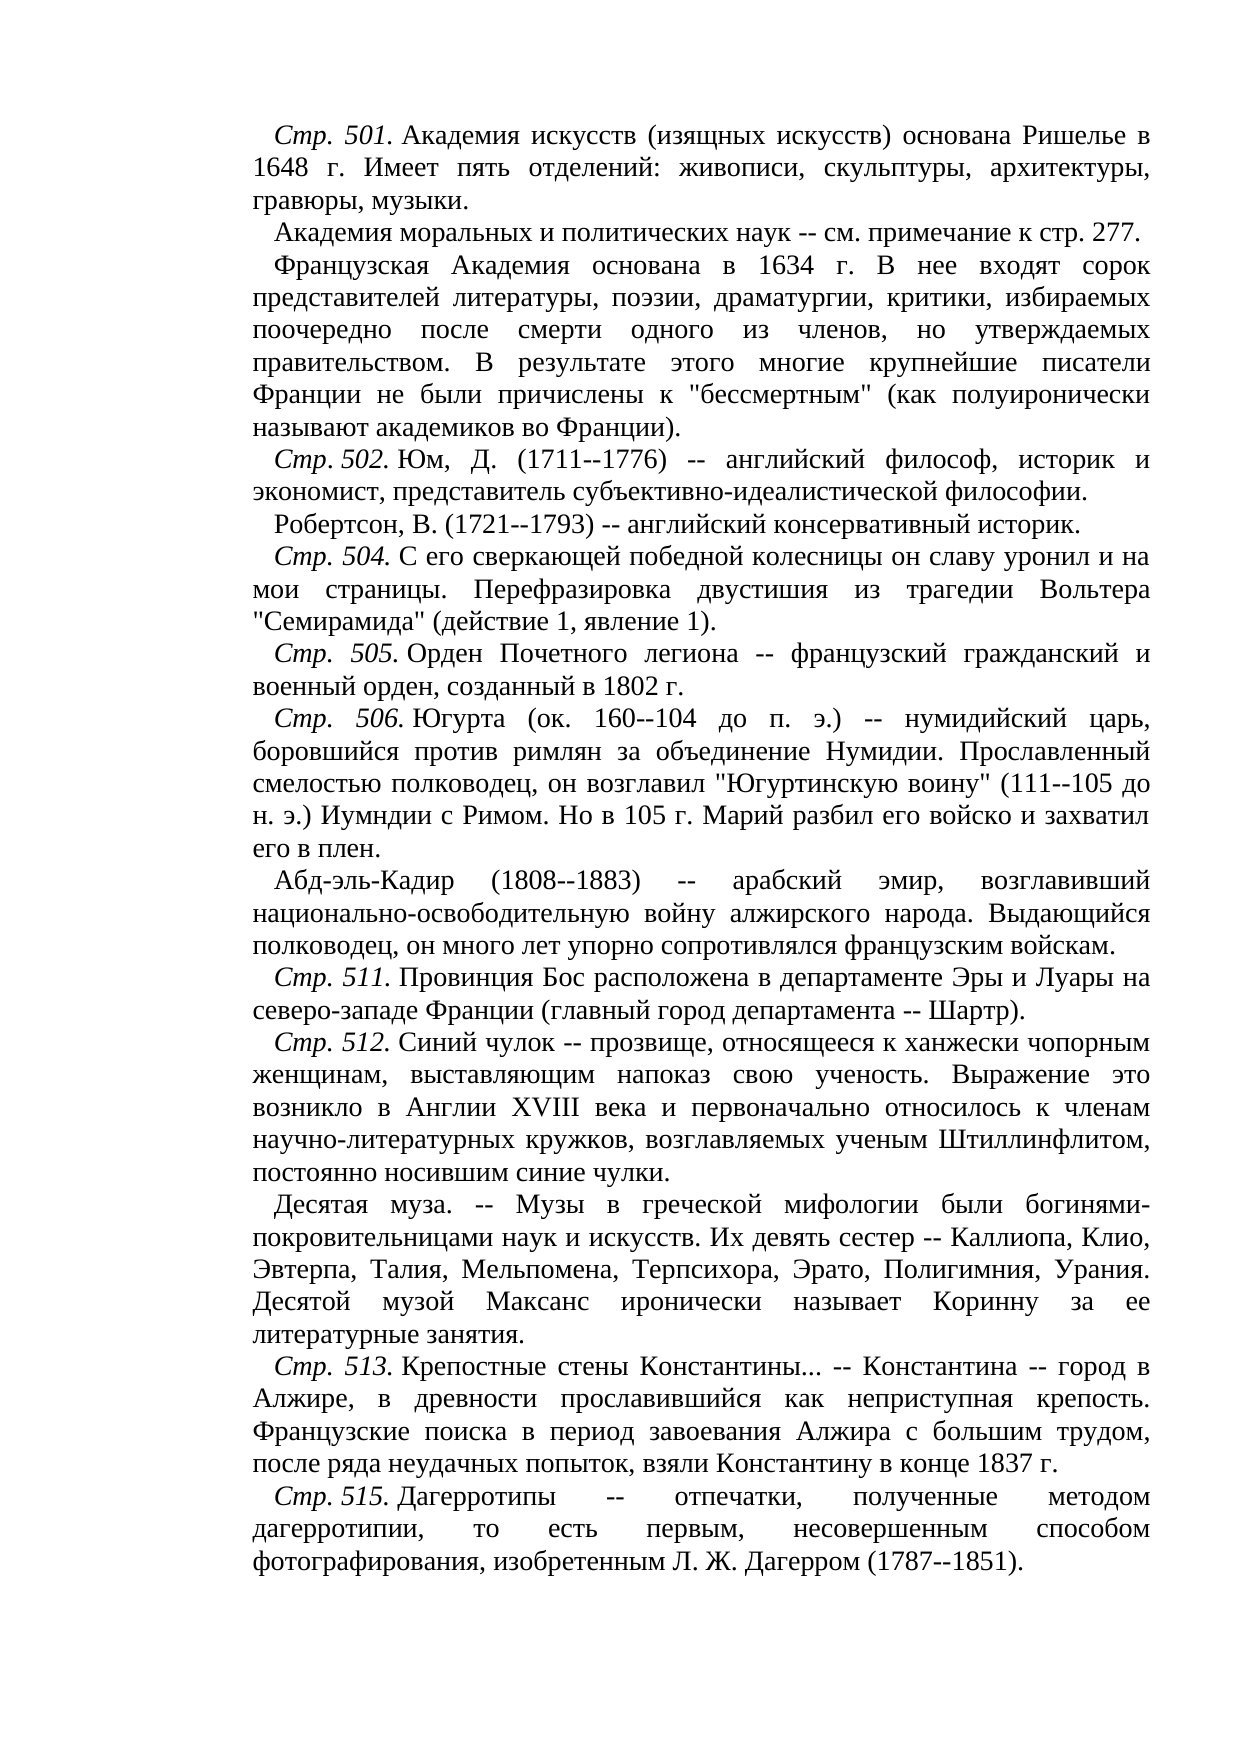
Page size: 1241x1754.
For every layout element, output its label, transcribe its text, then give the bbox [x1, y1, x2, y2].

text Стр. 506. Югурта (ок. 160--104 до п. э.) -- нумидийский царь, боровшийся против римлян за объединение Нумидии. Прославленный смелостью полководец, он возглавил "Югуртинскую воину" (111--105 до н. э.) Иумндии с Римом. Но в 105 г. Марий разбил его войско и захватил его в плен. [252, 701, 1152, 863]
text Стр. 513. Крепостные стены Константины... -- Константина -- город в Алжире, в древности прославившийся как неприступная крепость. Французские поиска в период завоевания Алжира с большим трудом, после ряда неудачных попыток, взяли Константину в конце 1837 г. [252, 1349, 1152, 1479]
text Стр. 511. Провинция Бос расположена в департаменте Эры и Луары на северо-западе Франции (главный город департамента -- Шартр). [252, 960, 1152, 1025]
text Французская Академия основана в 1634 г. В нее входят сорок представителей литературы, поэзии, драматургии, критики, избираемых поочередно после смерти одного из членов, но утверждаемых правительством. В результате этого многие крупнейшие писатели Франции не были причислены к "бессмертным" (как полуиронически называют академиков во Франции). [252, 248, 1152, 442]
text Абд-эль-Кадир (1808--1883) -- арабский эмир, возглавивший национально-освободительную войну алжирского народа. Выдающийся полководец, он много лет упорно сопротивлялся французским войскам. [252, 863, 1152, 960]
text Стр. 504. С его сверкающей победной колесницы он славу уронил и на мои страницы. Перефразировка двустишия из трагедии Вольтера "Семирамида" (действие 1, явление 1). [252, 539, 1152, 636]
text Академия моральных и политических наук -- см. примечание к стр. 277. [252, 215, 1152, 248]
text Робертсон, В. (1721--1793) -- английский консервативный историк. [252, 507, 1152, 539]
text Стр. 505. Орден Почетного легиона -- французский гражданский и военный орден, созданный в 1802 г. [252, 636, 1152, 701]
text Десятая муза. -- Музы в греческой мифологии были богинями-покровительницами наук и искусств. Их девять сестер -- Каллиопа, Клио, Эвтерпа, Талия, Мельпомена, Терпсихора, Эрато, Полигимния, Урания. Десятой музой Максанс иронически называет Коринну за ее литературные занятия. [252, 1187, 1152, 1349]
text Стр. 515. Дагерротипы -- отпечатки, полученные методом дагерротипии, то есть первым, несовершенным способом фотографирования, изобретенным Л. Ж. Дагерром (1787--1851). [252, 1479, 1152, 1576]
text Стр. 502. Юм, Д. (1711--1776) -- английский философ, историк и экономист, представитель субъективно-идеалистической философии. [252, 442, 1152, 507]
text Стр. 501. Академия искусств (изящных искусств) основана Ришелье в 1648 г. Имеет пять отделений: живописи, скульптуры, архитектуры, гравюры, музыки. [252, 118, 1152, 215]
text Стр. 512. Синий чулок -- прозвище, относящееся к ханжески чопорным женщинам, выставляющим напоказ свою ученость. Выражение это возникло в Англии XVIII века и первоначально относилось к членам научно-литературных кружков, возглавляемых ученым Штиллинфлитом, постоянно носившим синие чулки. [252, 1025, 1152, 1187]
